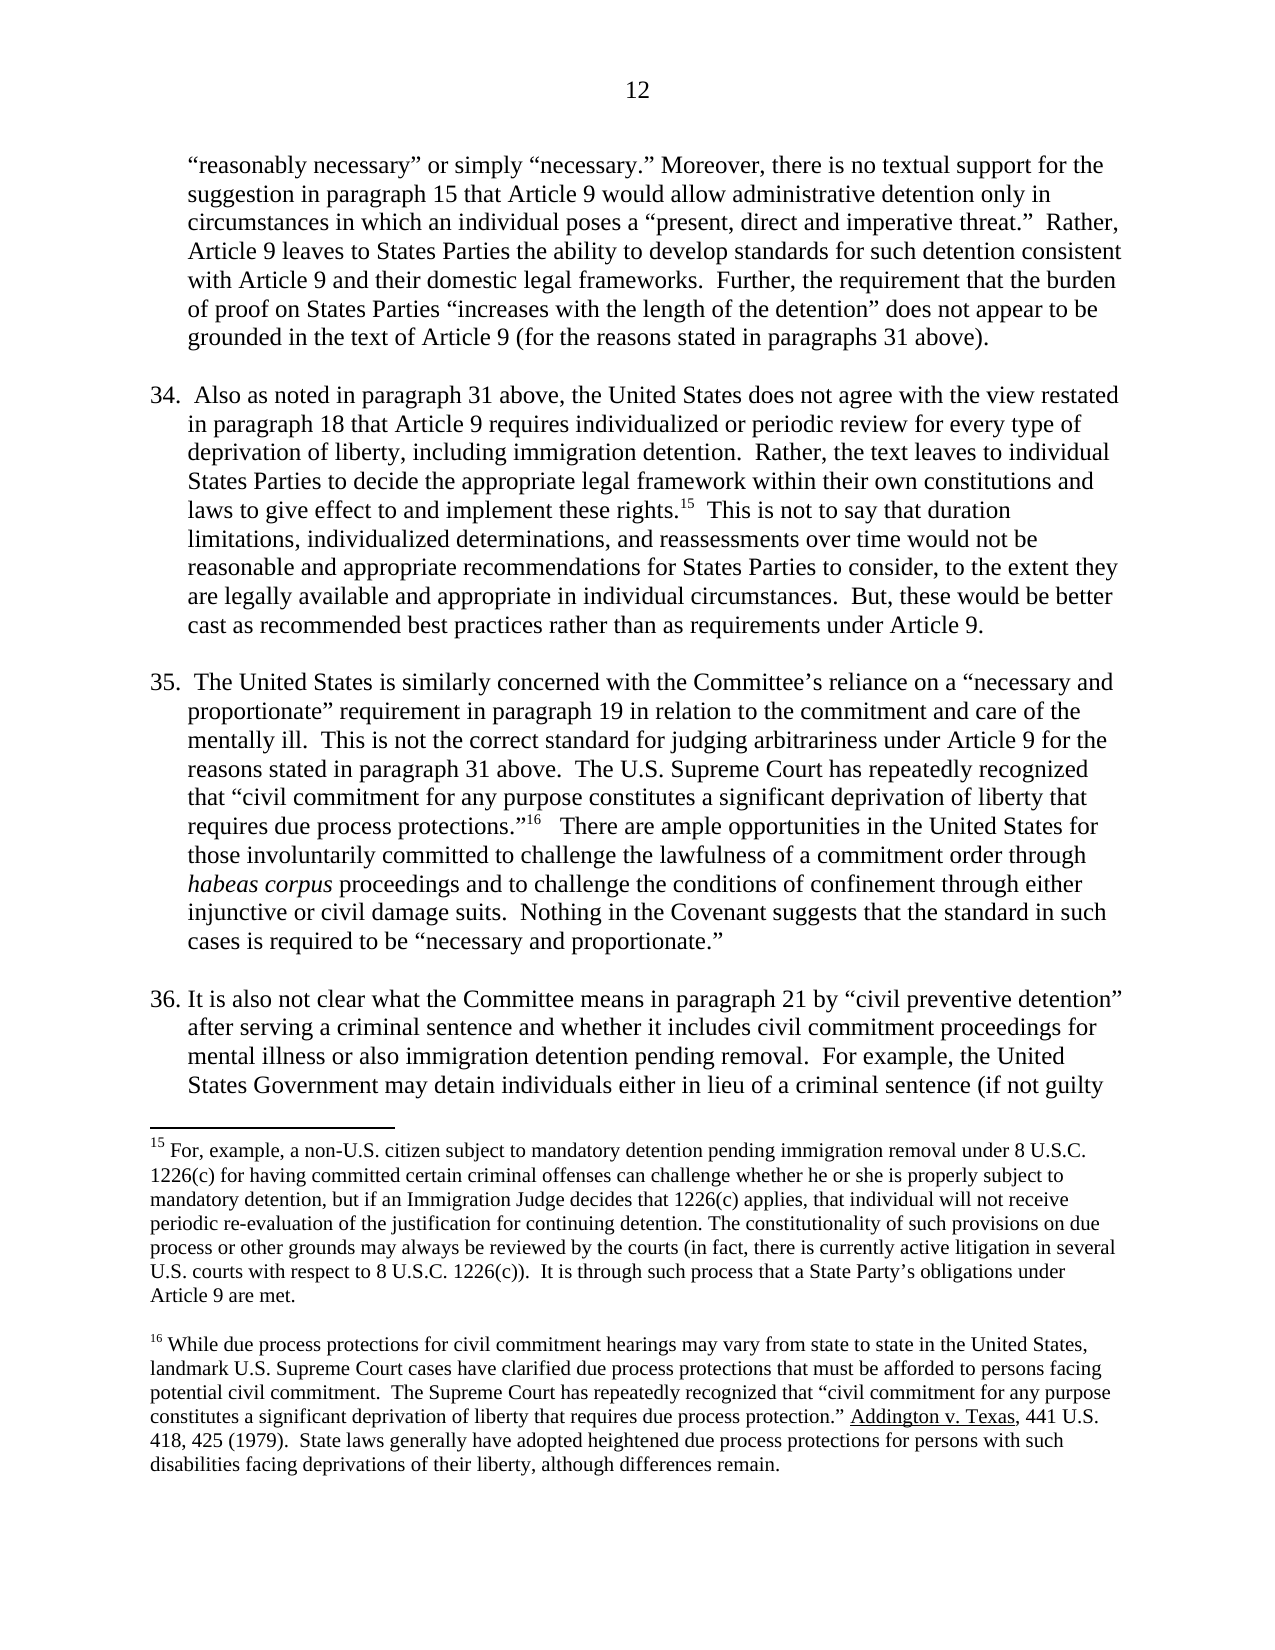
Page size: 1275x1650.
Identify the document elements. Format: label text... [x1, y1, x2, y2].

list The United States is similarly concerned with the Committee’s reliance on a “necessary and proportionate” requirement in paragraph 19 in relation to the commitment and care of the mentally ill. This is not the correct standard for judging arbitrariness under Article 9 for the reasons stated in paragraph 31 above. The U.S. Supreme Court has repeatedly recognized that “civil commitment for any purpose constitutes a significant deprivation of liberty that requires due process protections.” There are ample opportunities in the United States for those involuntarily committed to challenge the lawfulness of a commitment order through habeas corpus proceedings and to challenge the conditions of confinement through either injunctive or civil damage suits. Nothing in the Covenant suggests that the standard in such cases is required to be “necessary and proportionate.” [150, 667, 1125, 955]
list It is also not clear what the Committee means in paragraph 21 by “civil preventive detention” after serving a criminal sentence and whether it includes civil commitment proceedings for mental illness or also immigration detention pending removal. For example, the United States Government may detain individuals either in lieu of a criminal sentence (if not guilty by reason of insanity) or post-sentence in the case of a person found to be dangerous or a sexual predator as a result of a mental illness or defect. See 18 U.S.C. §§ 4241-4247. Although each commitment requires a hearing before a Federal court, and is subject to further review if there is a change in mental health status, there are no “regular periodic reviews by an independent body,” as the draft General Comment says is required. Individual U.S. states have analogous provisions and procedures. Although U.S. practice comports with some of the measures that the Committee considers to be required, the Committee’s views should be framed as recommended practices rather than in obligatory terms, since they are not grounded in any of the textual requirements under Article 9, and it should be left to States Parties to decide how best to pursue such recommendations within their domestic legal frameworks and within the circumstances of a given case. [150, 984, 1125, 1099]
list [150, 150, 1125, 351]
list Also as noted in paragraph 31 above, the United States does not agree with the view restated in paragraph 18 that Article 9 requires individualized or periodic review for every type of deprivation of liberty, including immigration detention. Rather, the text leaves to individual States Parties to decide the appropriate legal framework within their own constitutions and laws to give effect to and implement these rights. This is not to say that duration limitations, individualized determinations, and reassessments over time would not be reasonable and appropriate recommendations for States Parties to consider, to the extent they are legally available and appropriate in individual circumstances. But, these would be better cast as recommended best practices rather than as requirements under Article 9. [150, 380, 1125, 639]
